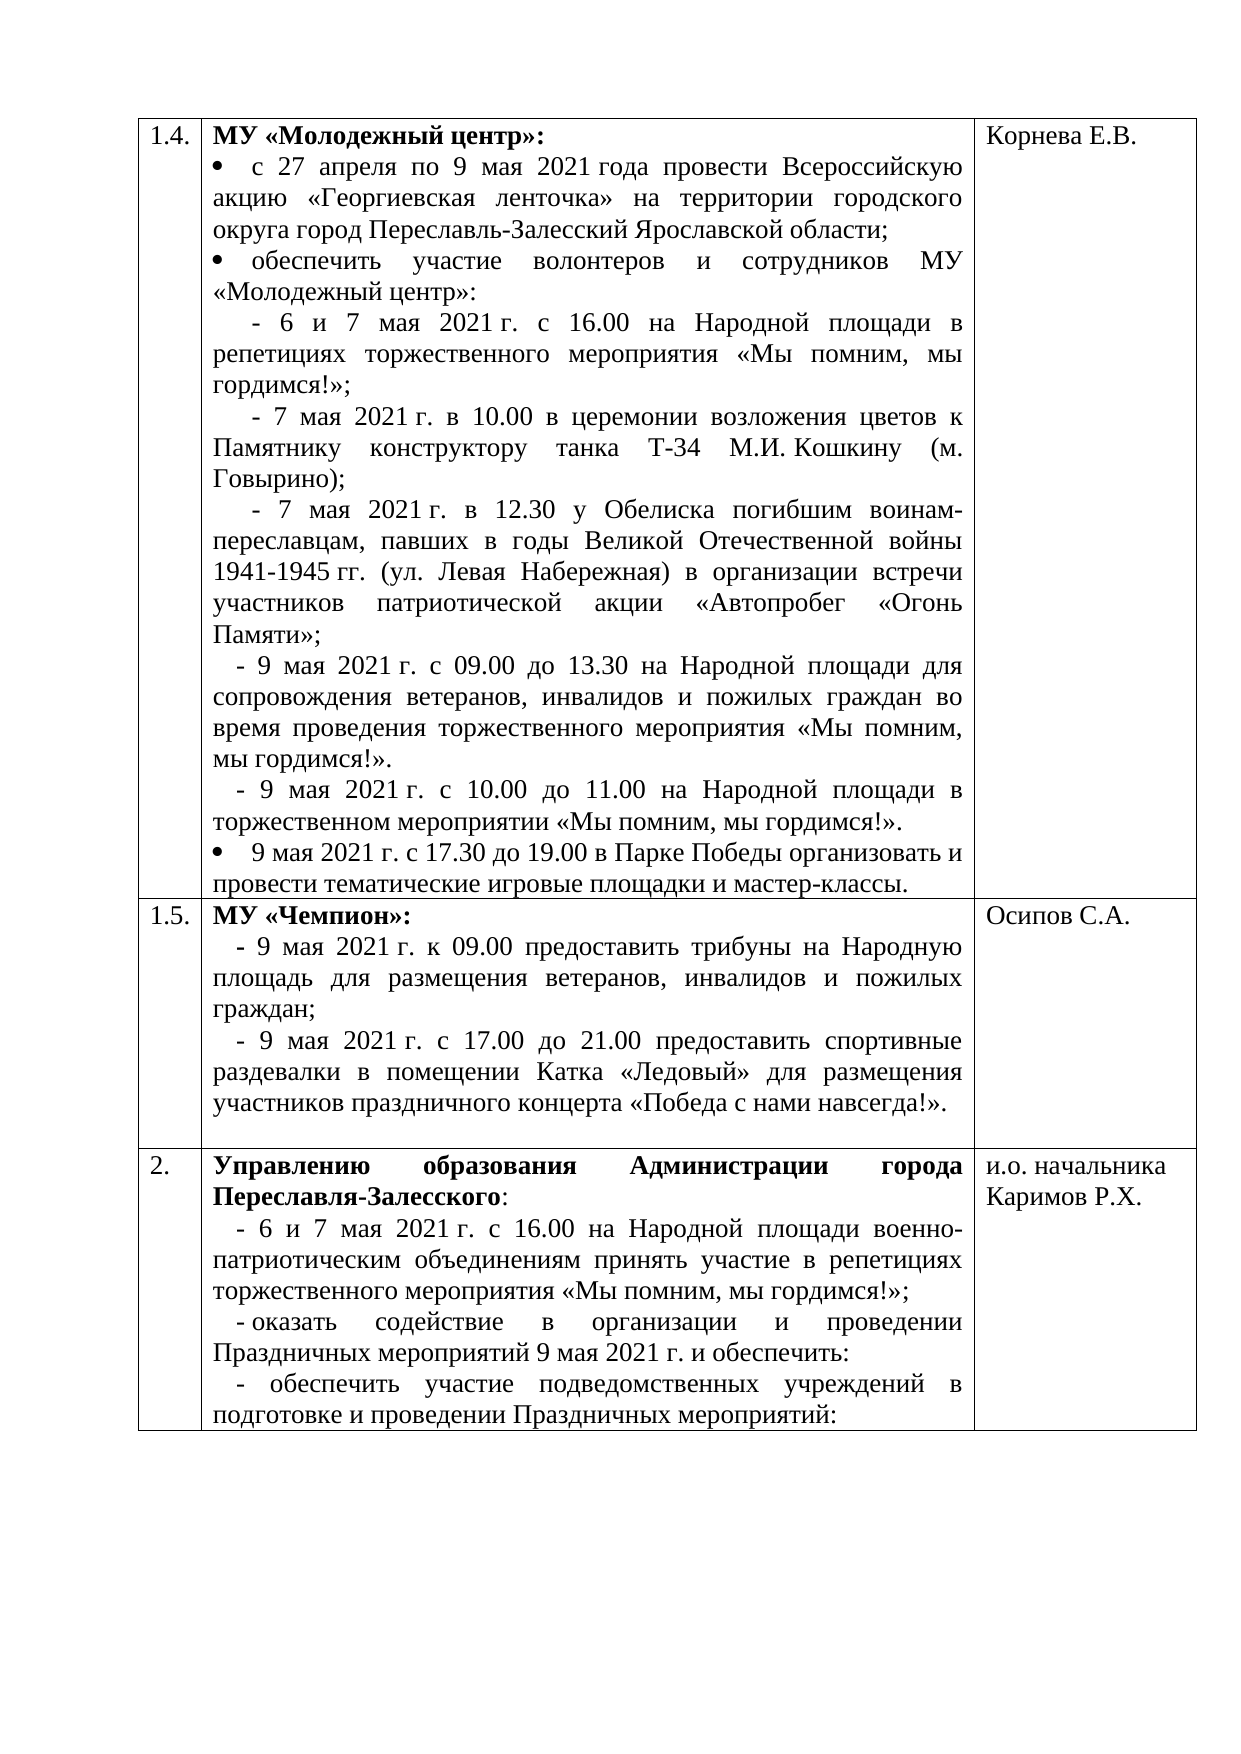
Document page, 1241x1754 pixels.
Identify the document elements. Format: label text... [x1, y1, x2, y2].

table_cell 2. [139, 1149, 201, 1430]
table_cell и.о. начальника Каримов Р.Х. [975, 1149, 1196, 1430]
table_cell 1.5. [139, 899, 201, 1148]
table_cell МУ «Чемпион»: - 9 мая 2021 г. к 09.00 предоставить трибуны на Народную площадь для размещения ветеранов, инвалидов и пожилых граждан; - 9 мая 2021 г. с 17.00 до 21.00 предоставить спортивные раздевалки в помещении Катка «Ледовый» для размещения участников праздничного концерта «Победа с нами навсегда!». [202, 899, 974, 1148]
table_cell МУ «Молодежный центр»: с 27 апреля по 9 мая 2021 года провести Всероссийскую акцию «Георгиевская ленточка» на территории городского округа город Переславль-Залесский Ярославской области; обеспечить участие волонтеров и сотрудников МУ «Молодежный центр»: - 6 и 7 мая 2021 г. с 16.00 на Народной площади в репетициях торжественного мероприятия «Мы помним, мы гордимся!»; - 7 мая 2021 г. в 10.00 в церемонии возложения цветов к Памятнику конструктору танка Т-34 М.И. Кошкину (м. Говырино); - 7 мая 2021 г. в 12.30 у Обелиска погибшим воинам-переславцам, павших в годы Великой Отечественной войны 1941-1945 гг. (ул. Левая Набережная) в организации встречи участников патриотической акции «Автопробег «Огонь Памяти»; - 9 мая 2021 г. с 09.00 до 13.30 на Народной площади для сопровождения ветеранов, инвалидов и пожилых граждан во время проведения торжественного мероприятия «Мы помним, мы гордимся!». - 9 мая 2021 г. с 10.00 до 11.00 на Народной площади в торжественном мероприятии «Мы помним, мы гордимся!». 9 мая 2021 г. с 17.30 до 19.00 в Парке Победы организовать и провести тематические игровые площадки и мастер-классы. [202, 119, 974, 898]
table_cell Управлению образования Администрации города Переславля-Залесского: - 6 и 7 мая 2021 г. с 16.00 на Народной площади военно-патриотическим объединениям принять участие в репетициях торжественного мероприятия «Мы помним, мы гордимся!»; - оказать содействие в организации и проведении Праздничных мероприятий 9 мая 2021 г. и обеспечить: - обеспечить участие подведомственных учреждений в подготовке и проведении Праздничных мероприятий: [202, 1149, 974, 1430]
table_cell Осипов С.А. [975, 899, 1196, 1148]
table_cell 1.4. [139, 119, 201, 898]
table_cell Корнева Е.В. [975, 119, 1196, 898]
